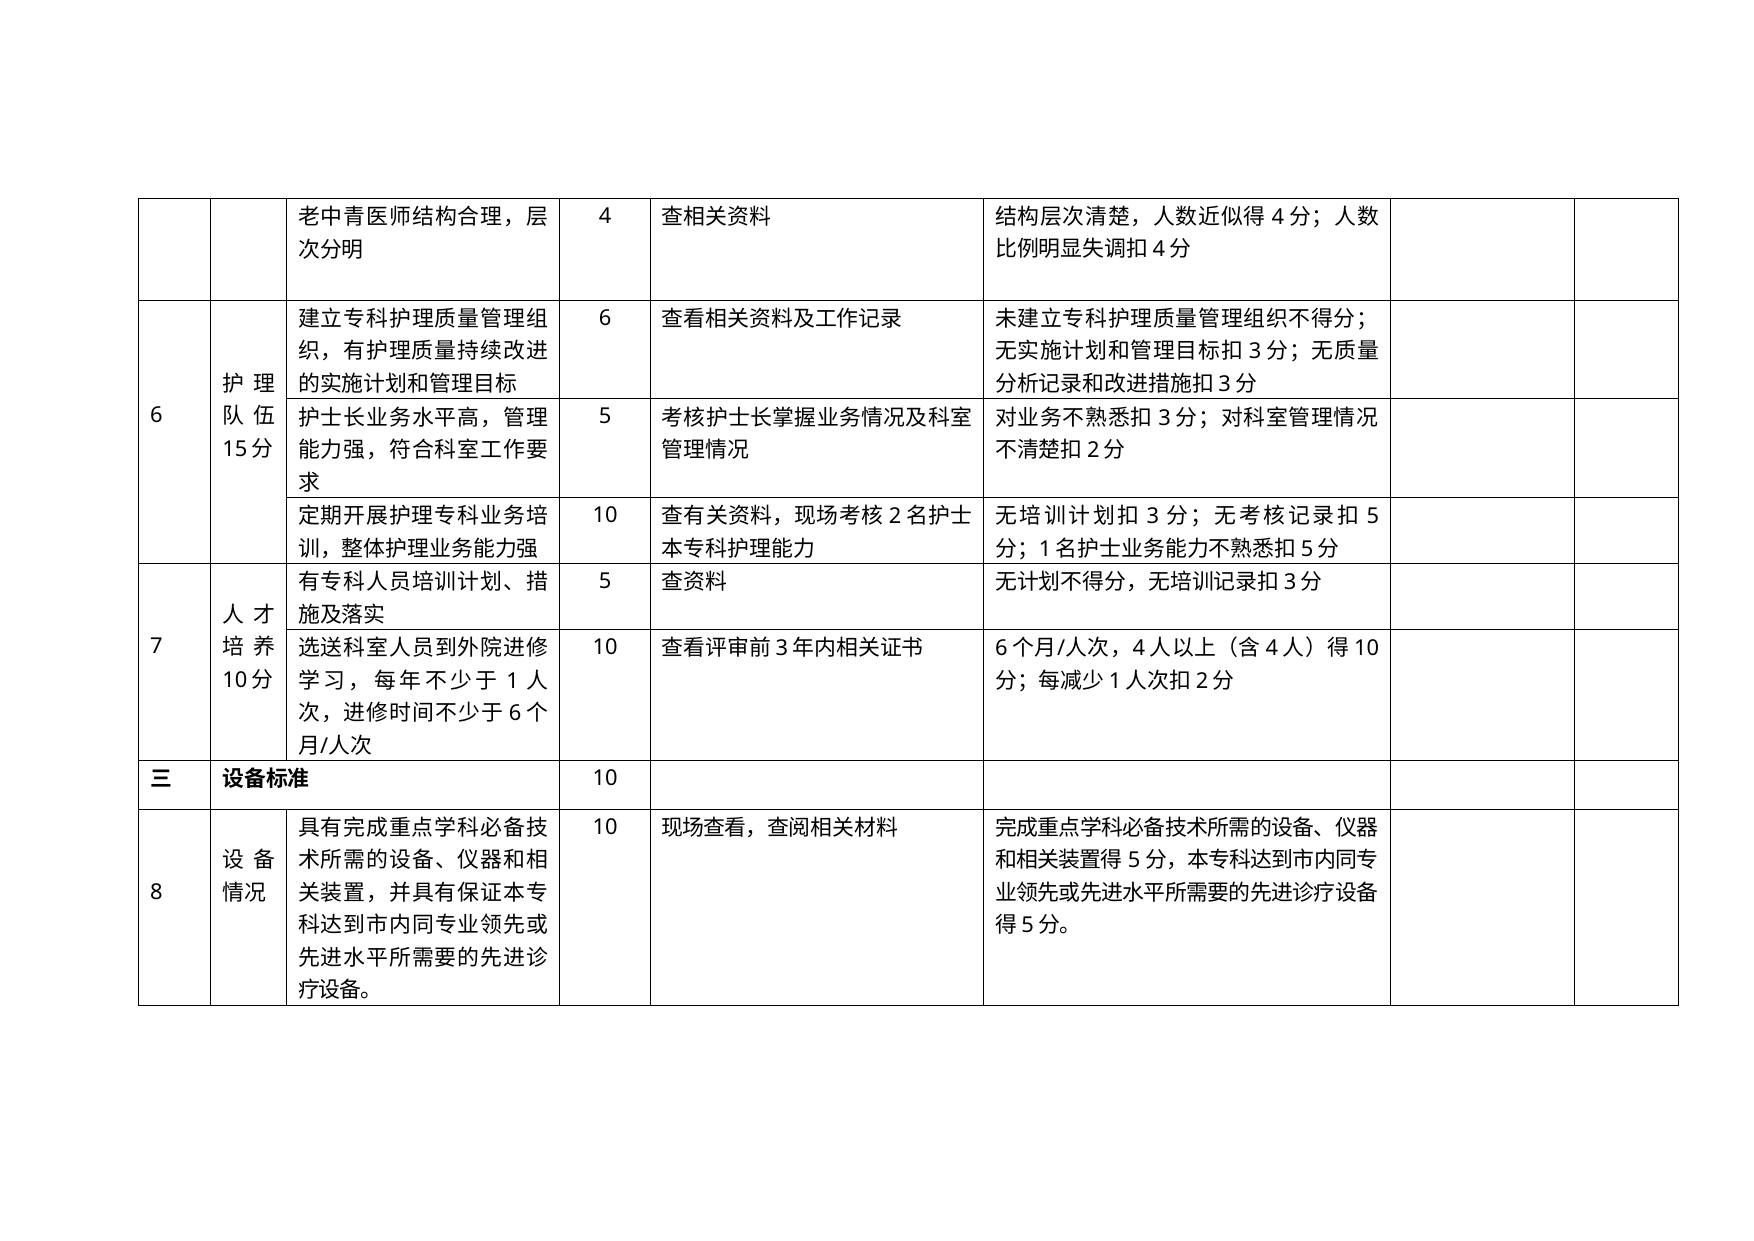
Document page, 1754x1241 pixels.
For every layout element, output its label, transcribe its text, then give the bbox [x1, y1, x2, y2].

table_cell [1391, 301, 1574, 398]
table_cell 10 [560, 761, 650, 808]
table_cell [1575, 399, 1678, 497]
table_cell [651, 761, 983, 808]
table_cell [1391, 630, 1574, 760]
table_cell [1575, 761, 1678, 808]
table_cell [1391, 810, 1574, 1004]
table_cell 现场查看，查阅相关材料 [651, 810, 983, 1004]
table_cell 查有关资料，现场考核2名护士本专科护理能力 [651, 498, 983, 563]
table_cell 设备标准 [211, 761, 559, 808]
table_cell [1575, 301, 1678, 398]
table_cell 定期开展护理专科业务培训，整体护理业务能力强 [287, 498, 559, 563]
table_cell 4 [560, 199, 650, 299]
table_cell 5 [560, 564, 650, 629]
table_cell 护理队伍15分 [211, 301, 286, 563]
table_cell 建立专科护理质量管理组织，有护理质量持续改进的实施计划和管理目标 [287, 301, 559, 398]
table_cell 5 [560, 399, 650, 497]
table_cell 查资料 [651, 564, 983, 629]
table_cell 设备情况 [211, 810, 286, 1004]
table_cell 查看评审前3年内相关证书 [651, 630, 983, 760]
table_cell 查看相关资料及工作记录 [651, 301, 983, 398]
table_cell 6 [139, 301, 210, 563]
table_cell 三 [139, 761, 210, 808]
table_cell [1391, 761, 1574, 808]
table_cell [984, 761, 1390, 808]
table_cell [1575, 810, 1678, 1004]
table_cell 10 [560, 498, 650, 563]
table_cell [1391, 399, 1574, 497]
table_cell [1575, 630, 1678, 760]
table_cell [1391, 564, 1574, 629]
table_cell [1391, 199, 1574, 299]
table_cell 6个月/人次，4人以上（含4人）得10分；每减少1人次扣2分 [984, 630, 1390, 760]
table_cell 对业务不熟悉扣3分；对科室管理情况不清楚扣2分 [984, 399, 1390, 497]
table_cell 结构层次清楚，人数近似得4分；人数比例明显失调扣4分 [984, 199, 1390, 299]
table_cell 未建立专科护理质量管理组织不得分；无实施计划和管理目标扣3分；无质量分析记录和改进措施扣3分 [984, 301, 1390, 398]
table_cell [1575, 498, 1678, 563]
table_cell 考核护士长掌握业务情况及科室管理情况 [651, 399, 983, 497]
table_cell 完成重点学科必备技术所需的设备、仪器和相关装置得5分，本专科达到市内同专业领先或先进水平所需要的先进诊疗设备得5分。 [984, 810, 1390, 1004]
table_cell [1575, 564, 1678, 629]
table_cell 8 [139, 810, 210, 1004]
table_cell 人才培养10分 [211, 564, 286, 760]
table_cell 护士长业务水平高，管理能力强，符合科室工作要求 [287, 399, 559, 497]
table_cell 查相关资料 [651, 199, 983, 299]
table_cell 无培训计划扣3分；无考核记录扣5分；1名护士业务能力不熟悉扣5分 [984, 498, 1390, 563]
table_cell 老中青医师结构合理，层次分明 [287, 199, 559, 299]
table_cell 10 [560, 810, 650, 1004]
table_cell 具有完成重点学科必备技术所需的设备、仪器和相关装置，并具有保证本专科达到市内同专业领先或先进水平所需要的先进诊疗设备。 [287, 810, 559, 1004]
table_cell [1391, 498, 1574, 563]
table_cell 无计划不得分，无培训记录扣3分 [984, 564, 1390, 629]
table_cell 选送科室人员到外院进修学习，每年不少于1人次，进修时间不少于6个月/人次 [287, 630, 559, 760]
table_cell 10 [560, 630, 650, 760]
table_cell 6 [560, 301, 650, 398]
table_cell 有专科人员培训计划、措施及落实 [287, 564, 559, 629]
table_cell [1575, 199, 1678, 299]
table_cell 7 [139, 564, 210, 760]
